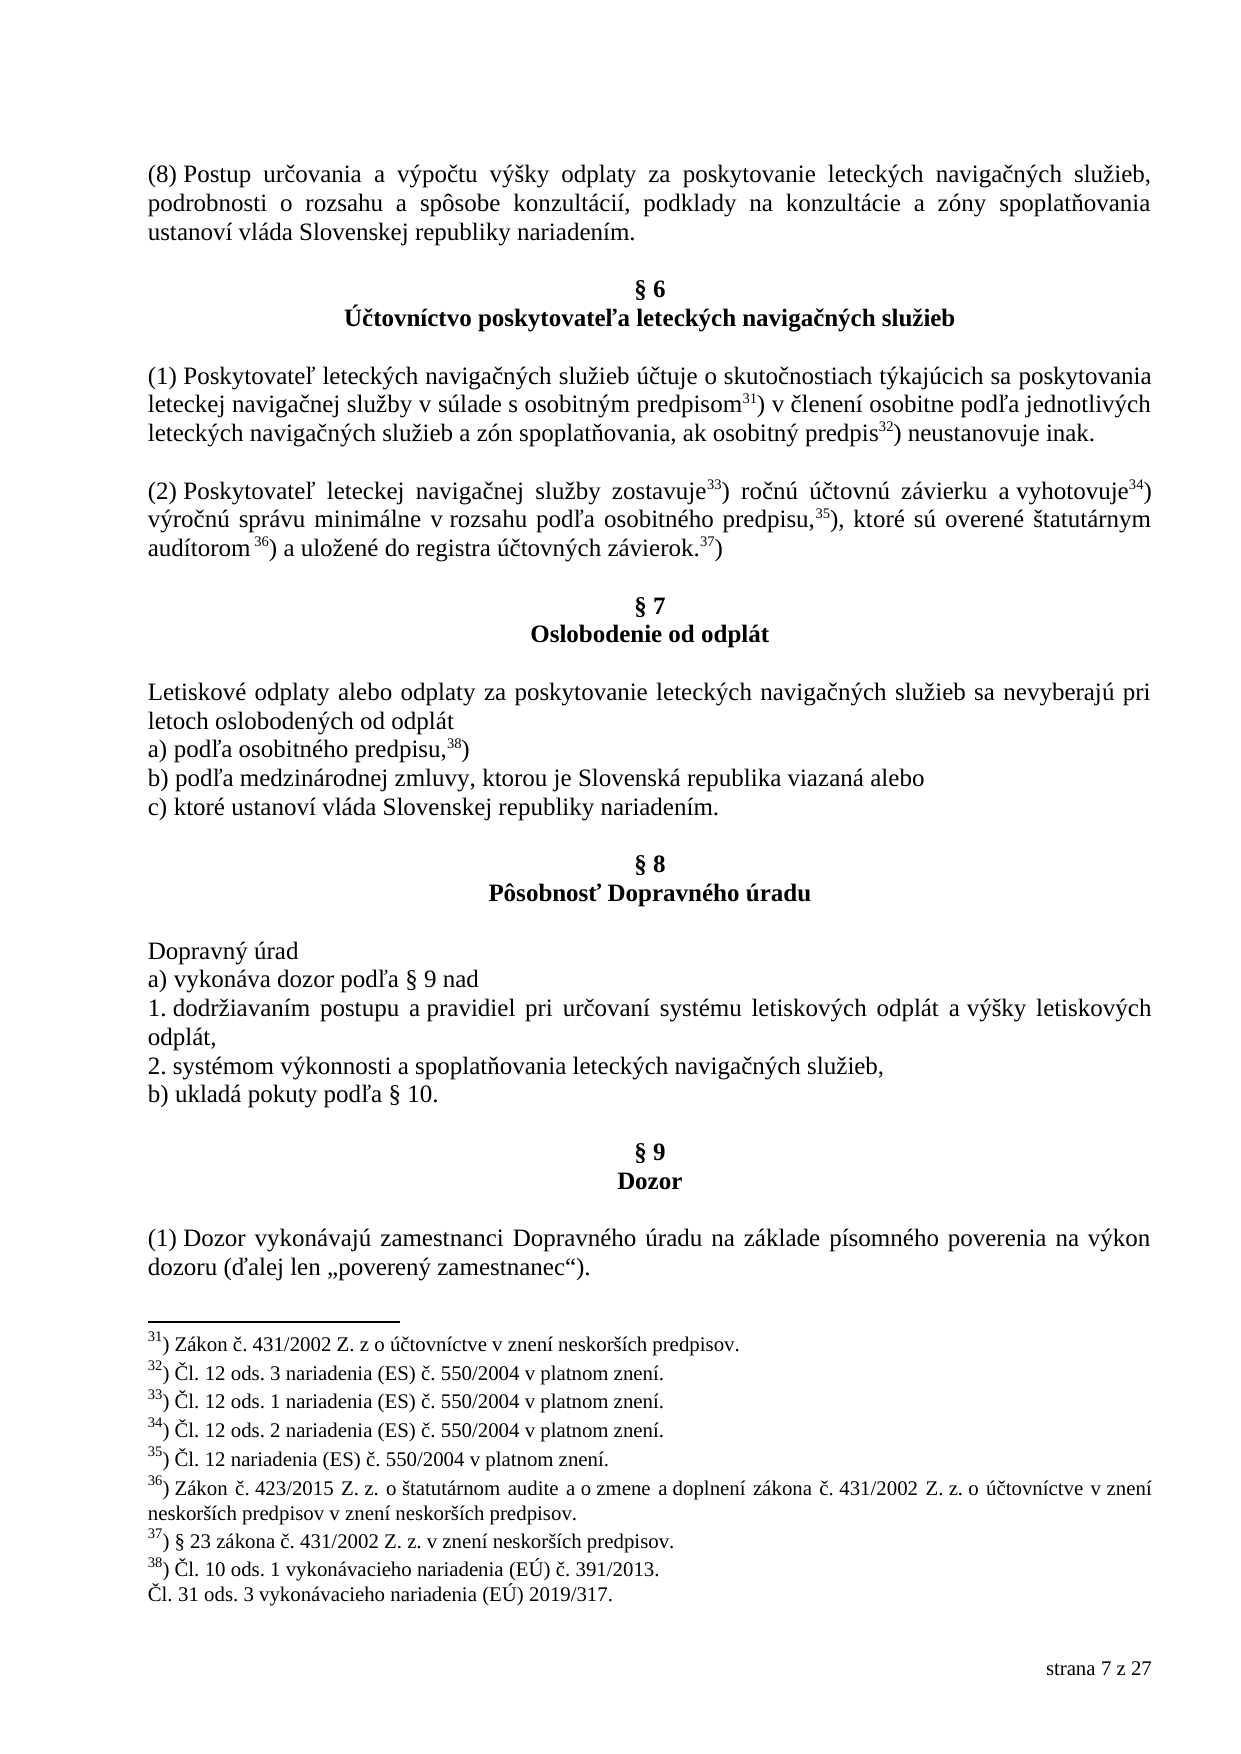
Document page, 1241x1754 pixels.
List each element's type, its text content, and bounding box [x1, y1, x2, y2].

text Účtovníctvo poskytovateľa leteckých navigačných služieb [148, 303, 1152, 332]
text (8) Postup určovania a výpočtu výšky odplaty za poskytovanie leteckých navigačných služieb, podrobnosti o rozsahu a spôsobe konzultácií, podklady na konzultácie a zóny spoplatňovania ustanoví vláda Slovenskej republiky nariadením. [148, 159, 1152, 246]
text Pôsobnosť Dopravného úradu [148, 878, 1152, 907]
text a) vykonáva dozor podľa § 9 nad [148, 964, 1152, 993]
text 1. dodržiavaním postupu a pravidiel pri určovaní systému letiskových odplát a výšky letiskových odplát, [148, 993, 1152, 1051]
text (2) Poskytovateľ leteckej navigačnej služby zostavuje) ročnú účtovnú závierku a vyhotovuje) výročnú správu minimálne v rozsahu podľa osobitného predpisu,), ktoré sú overené štatutárnym audítorom ) a uložené do registra účtovných závierok.) [148, 476, 1152, 562]
text b) podľa medzinárodnej zmluvy, ktorou je Slovenská republika viazaná alebo [148, 763, 1152, 792]
text Dozor [148, 1166, 1152, 1194]
text Letiskové odplaty alebo odplaty za poskytovanie leteckých navigačných služieb sa nevyberajú pri letoch oslobodených od odplát [148, 677, 1152, 734]
text § 8 [148, 849, 1152, 878]
text b) ukladá pokuty podľa § 10. [148, 1079, 1152, 1108]
text § 9 [148, 1137, 1152, 1166]
text Dopravný úrad [148, 936, 1152, 964]
text 2. systémom výkonnosti a spoplatňovania leteckých navigačných služieb, [148, 1051, 1152, 1079]
text (1) Dozor vykonávajú zamestnanci Dopravného úradu na základe písomného poverenia na výkon dozoru (ďalej len „poverený zamestnanec“). [148, 1223, 1152, 1281]
text a) podľa osobitného predpisu,) [148, 734, 1152, 763]
text § 7 [148, 591, 1152, 619]
text Oslobodenie od odplát [148, 619, 1152, 648]
text § 6 [148, 274, 1152, 303]
text c) ktoré ustanoví vláda Slovenskej republiky nariadením. [148, 792, 1152, 821]
text (1) Poskytovateľ leteckých navigačných služieb účtuje o skutočnostiach týkajúcich sa poskytovania leteckej navigačnej služby v súlade s osobitným predpisom) v členení osobitne podľa jednotlivých leteckých navigačných služieb a zón spoplatňovania, ak osobitný predpis) neustanovuje inak. [148, 361, 1152, 447]
